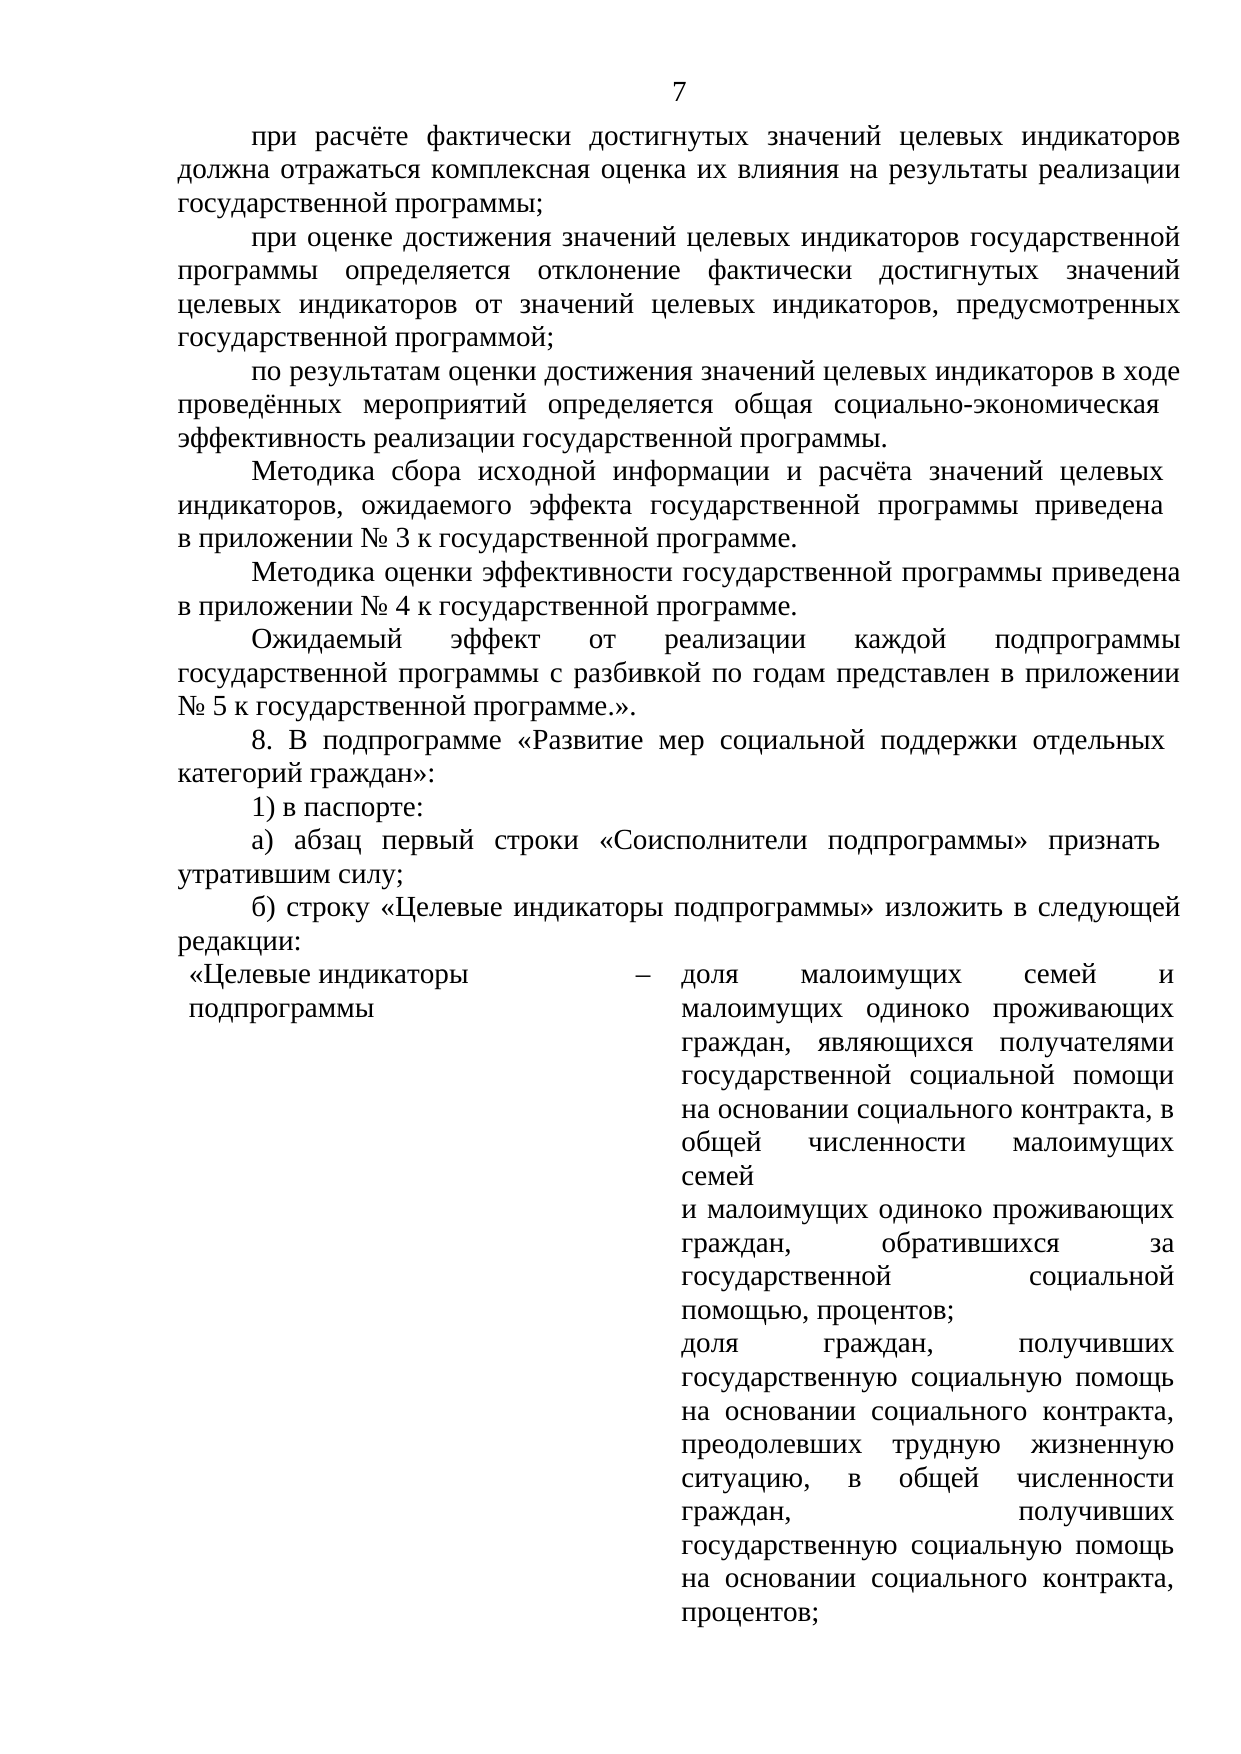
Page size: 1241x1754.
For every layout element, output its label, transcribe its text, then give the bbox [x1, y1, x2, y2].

table_header – [624, 957, 670, 1627]
text при оценке достижения значений целевых индикаторов государственной программы определяется отклонение фактически достигнутых значений целевых индикаторов от значений целевых индикаторов, предусмотренных государственной программой; [177, 219, 1181, 353]
text 1) в паспорте: [177, 789, 1181, 822]
text Методика сбора исходной информации и расчёта значений целевых индикаторов, ожидаемого эффекта государственной программы приведена в приложении № 3 к государственной программе. [177, 453, 1181, 554]
text Ожидаемый эффект от реализации каждой подпрограммы государственной программы с разбивкой по годам представлен в приложении № 5 к государственной программе.». [177, 621, 1181, 722]
text а) абзац первый строки «Соисполнители подпрограммы» признать утратившим силу; [177, 822, 1181, 889]
text по результатам оценки достижения значений целевых индикаторов в ходе проведённых мероприятий определяется общая социально-экономическая эффективность реализации государственной программы. [177, 353, 1181, 453]
text б) строку «Целевые индикаторы подпрограммы» изложить в следующей редакции: [177, 889, 1181, 957]
text при расчёте фактически достигнутых значений целевых индикаторов должна отражаться комплексная оценка их влияния на результаты реализации государственной программы; [177, 118, 1181, 219]
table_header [177, 957, 624, 1627]
text 8. В подпрограмме «Развитие мер социальной поддержки отдельных категорий граждан»: [177, 722, 1181, 789]
text Методика оценки эффективности государственной программы приведена в приложении № 4 к государственной программе. [177, 554, 1181, 621]
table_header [670, 957, 1186, 1627]
